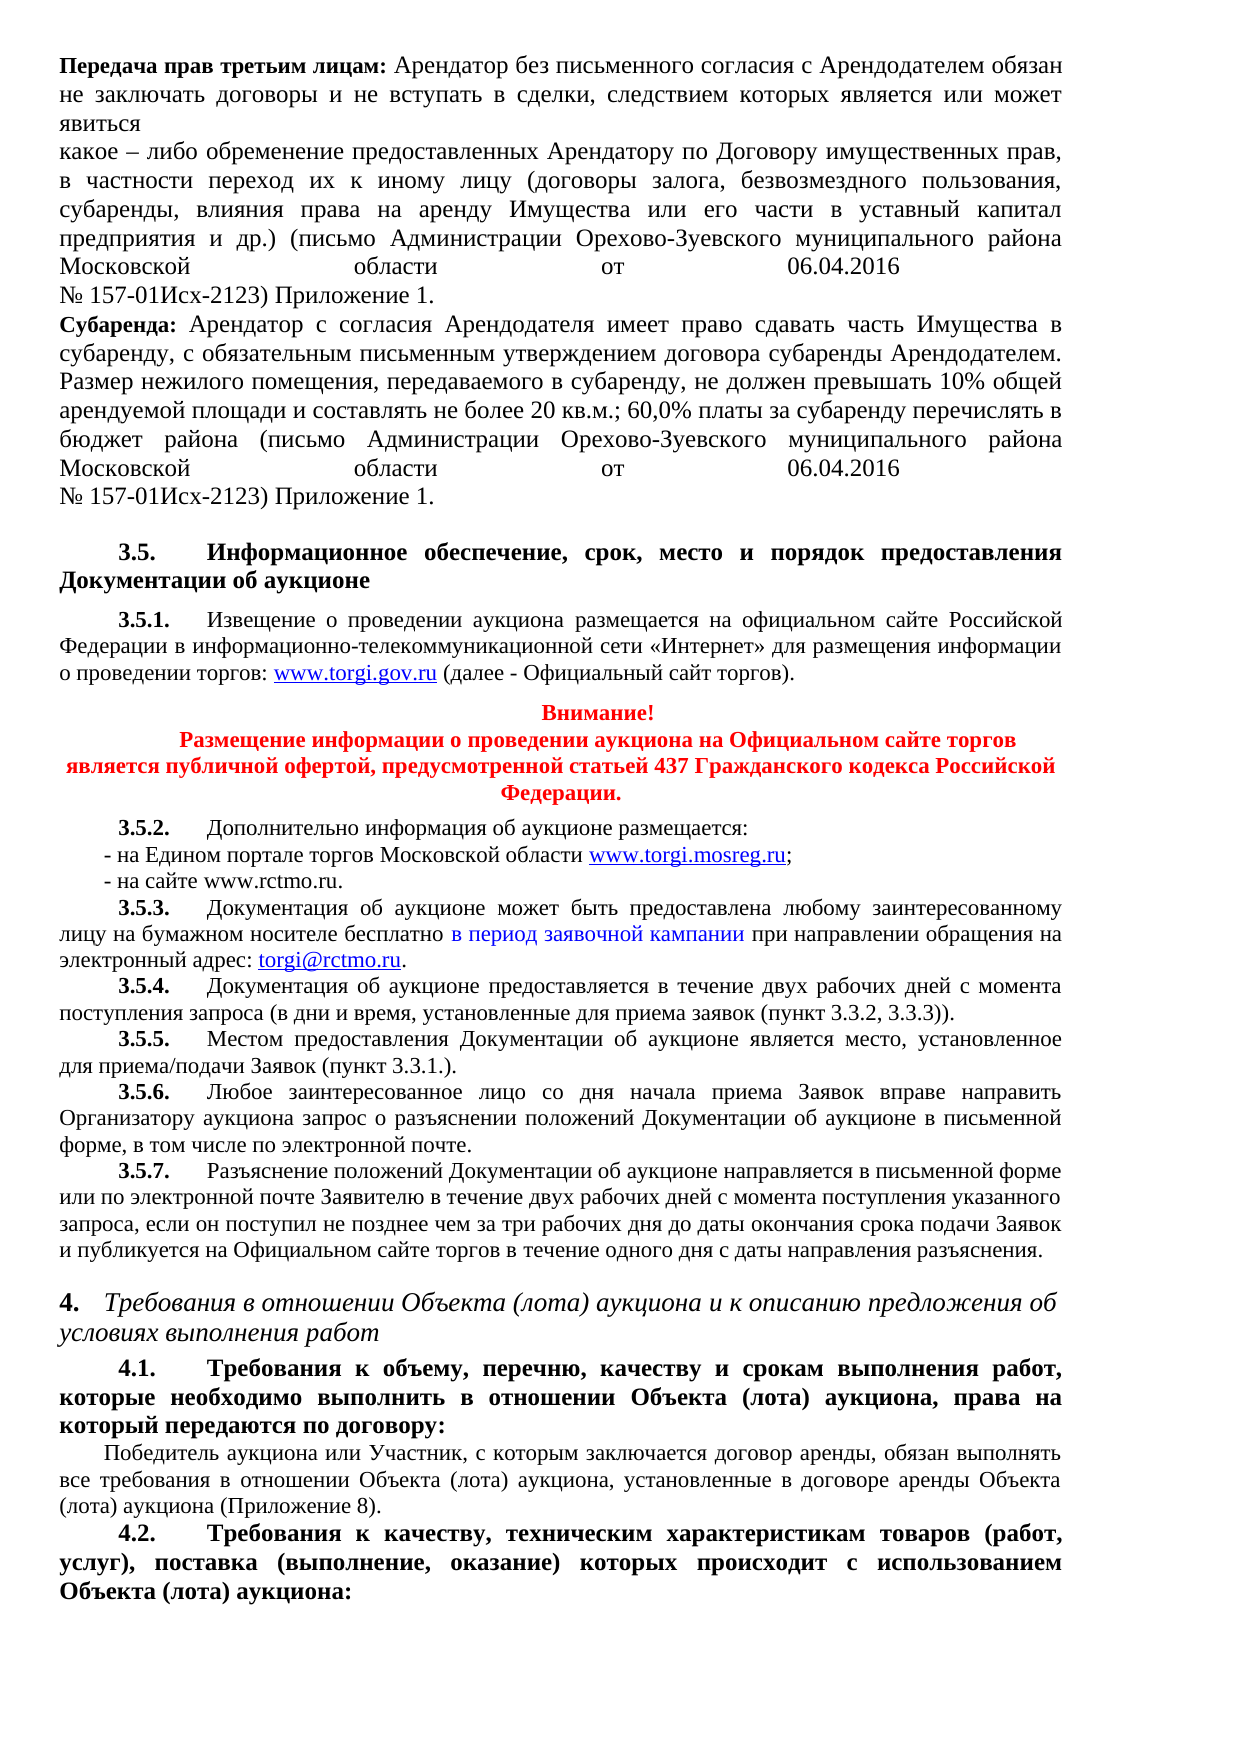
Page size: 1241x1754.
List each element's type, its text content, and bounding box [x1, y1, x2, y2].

subtitle Требования в отношении Объекта (лота) аукциона и к описанию предложения об условиях выполнения работ [59, 1287, 1063, 1347]
text Победитель аукциона или Участник, с которым заключается договор аренды, обязан выполнять все требования в отношении Объекта (лота) аукциона, установленные в договоре аренды Объекта (лота) аукциона (Приложение 8). [59, 1439, 1063, 1518]
list Любое заинтересованное лицо со дня начала приема Заявок вправе направить Организатору аукциона запрос о разъяснении положений Документации об аукционе в письменной форме, в том числе по электронной почте. [59, 1078, 1063, 1157]
list Требования к объему, перечню, качеству и срокам выполнения работ, которые необходимо выполнить в отношении Объекта (лота) аукциона, права на который передаются по договору: [59, 1353, 1063, 1439]
list Документация об аукционе предоставляется в течение двух рабочих дней с момента поступления запроса (в дни и время, установленные для приема заявок (пункт 3.3.2, 3.3.3)). [59, 973, 1063, 1025]
list Документация об аукционе может быть предоставлена любому заинтересованному лицу на бумажном носителе бесплатно в период заявочной кампании при направлении обращения на электронный адрес: torgi@rctmo.ru. [59, 893, 1063, 973]
list Информационное обеспечение, срок, место и порядок предоставления Документации об аукционе [59, 537, 1063, 594]
list Местом предоставления Документации об аукционе является место, установленное для приема/подачи Заявок (пункт 3.3.1.). [59, 1025, 1063, 1078]
text Субаренда: Арендатор с согласия Арендодателя имеет право сдавать часть Имущества в субаренду, с обязательным письменным утверждением договора субаренды Арендодателем. Размер нежилого помещения, передаваемого в субаренду, не должен превышать 10% общей арендуемой площади и составлять не более 20 кв.м.; 60,0% платы за субаренду перечислять в бюджет района (письмо Администрации Орехово-Зуевского муниципального района Московской области от 06.04.2016 № 157-01Исх-2123) Приложение 1. [59, 309, 1063, 510]
list Извещение о проведении аукциона размещается на официальном сайте Российской Федерации в информационно-телекоммуникационной сети «Интернет» для размещения информации о проведении торгов: www.torgi.gov.ru (далее - Официальный сайт торгов). [59, 606, 1063, 685]
text Размещение информации о проведении аукциона на Официальном сайте торгов является публичной офертой, предусмотренной статьей 437 Гражданского кодекса Российской Федерации. [59, 726, 1063, 805]
text Внимание! [59, 699, 1063, 726]
text Передача прав третьим лицам: Арендатор без письменного согласия с Арендодателем обязан не заключать договоры и не вступать в сделки, следствием которых является или может явиться какое – либо обременение предоставленных Арендатору по Договору имущественных прав, в частности переход их к иному лицу (договоры залога, безвозмездного пользования, субаренды, влияния права на аренду Имущества или его части в уставный капитал предприятия и др.) (письмо Администрации Орехово-Зуевского муниципального района Московской области от 06.04.2016 № 157-01Исх-2123) Приложение 1. [59, 50, 1063, 309]
text - на Едином портале торгов Московской области www.torgi.mosreg.ru; [59, 841, 1063, 867]
list Разъяснение положений Документации об аукционе направляется в письменной форме или по электронной почте Заявителю в течение двух рабочих дней с момента поступления указанного запроса, если он поступил не позднее чем за три рабочих дня до даты окончания срока подачи Заявок и публикуется на Официальном сайте торгов в течение одного дня с даты направления разъяснения. [59, 1157, 1063, 1262]
text - на сайте www.rctmo.ru. [59, 867, 1063, 893]
list Дополнительно информация об аукционе размещается: [59, 814, 1063, 841]
list Требования к качеству, техническим характеристикам товаров (работ, услуг), поставка (выполнение, оказание) которых происходит с использованием Объекта (лота) аукциона: [59, 1518, 1063, 1604]
